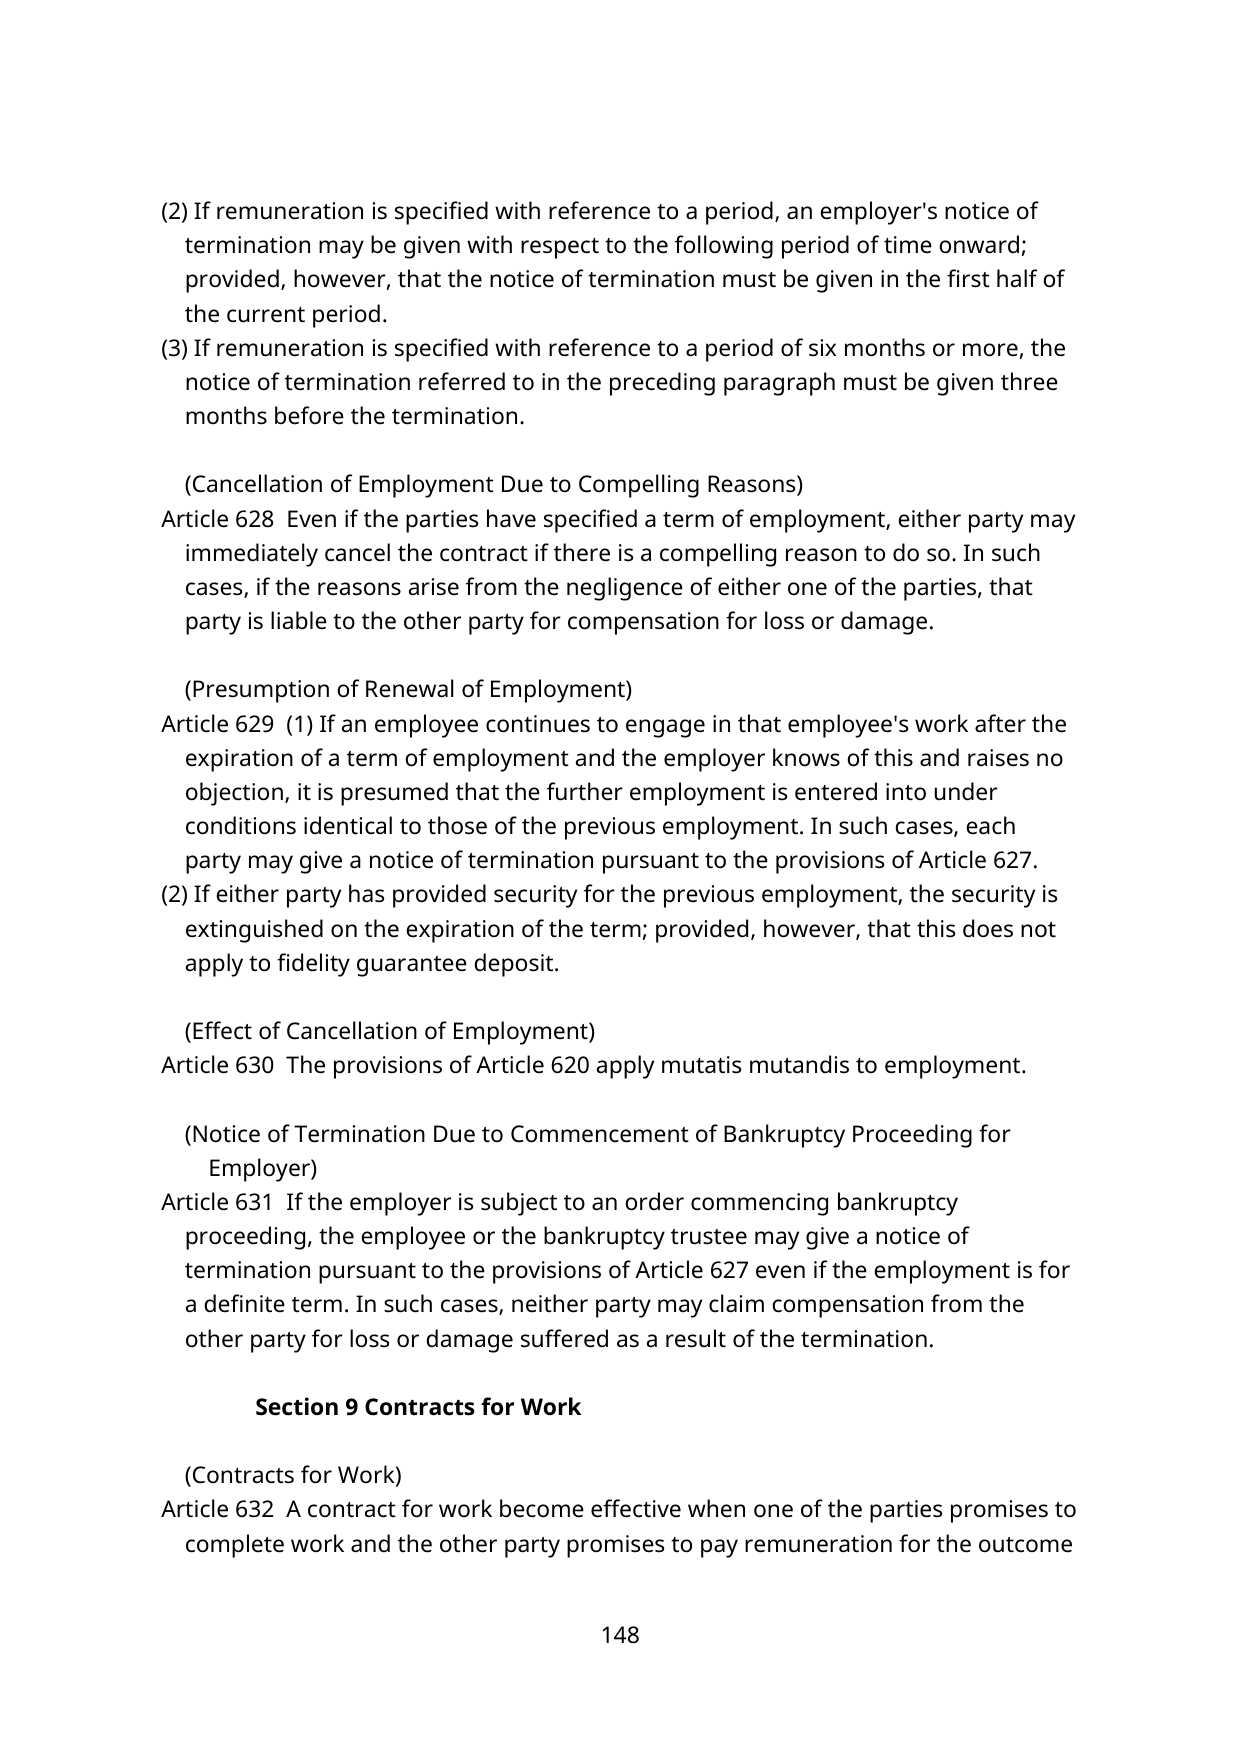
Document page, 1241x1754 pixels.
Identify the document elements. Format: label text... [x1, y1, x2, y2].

text Article 631 If the employer is subject to an order commencing bankruptcy proceeding, the employee or the bankruptcy trustee may give a notice of termination pursuant to the provisions of Article 627 even if the employment is for a definite term. In such cases, neither party may claim compensation from the other party for loss or damage suffered as a result of the termination. [161, 1184, 1079, 1355]
text (Notice of Termination Due to Commencement of Bankruptcy Proceeding for Employer) [184, 1116, 1079, 1184]
text (2) If remuneration is specified with reference to a period, an employer's notice of termination may be given with respect to the following period of time onward; provided, however, that the notice of termination must be given in the first half of the current period. [161, 194, 1079, 330]
text Article 630 The provisions of Article 620 apply mutatis mutandis to employment. [161, 1048, 1079, 1082]
text (3) If remuneration is specified with reference to a period of six months or more, the notice of termination referred to in the preceding paragraph must be given three months before the termination. [161, 330, 1079, 433]
text (Cancellation of Employment Due to Compelling Reasons) [184, 467, 1079, 501]
text Section 9 Contracts for Work [253, 1389, 1079, 1424]
text Article 629 (1) If an employee continues to engage in that employee's work after the expiration of a term of employment and the employer knows of this and raises no objection, it is presumed that the further employment is entered into under conditions identical to those of the previous employment. In such cases, each party may give a notice of termination pursuant to the provisions of Article 627. [161, 706, 1079, 877]
text (Contracts for Work) [184, 1458, 1079, 1492]
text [161, 1492, 1079, 1560]
text (Effect of Cancellation of Employment) [184, 1014, 1079, 1048]
text Article 628 Even if the parties have specified a term of employment, either party may immediately cancel the contract if there is a compelling reason to do so. In such cases, if the reasons arise from the negligence of either one of the parties, that party is liable to the other party for compensation for loss or damage. [161, 501, 1079, 638]
text (2) If either party has provided security for the previous employment, the security is extinguished on the expiration of the term; provided, however, that this does not apply to fidelity guarantee deposit. [161, 877, 1079, 979]
text (Presumption of Renewal of Employment) [184, 672, 1079, 706]
